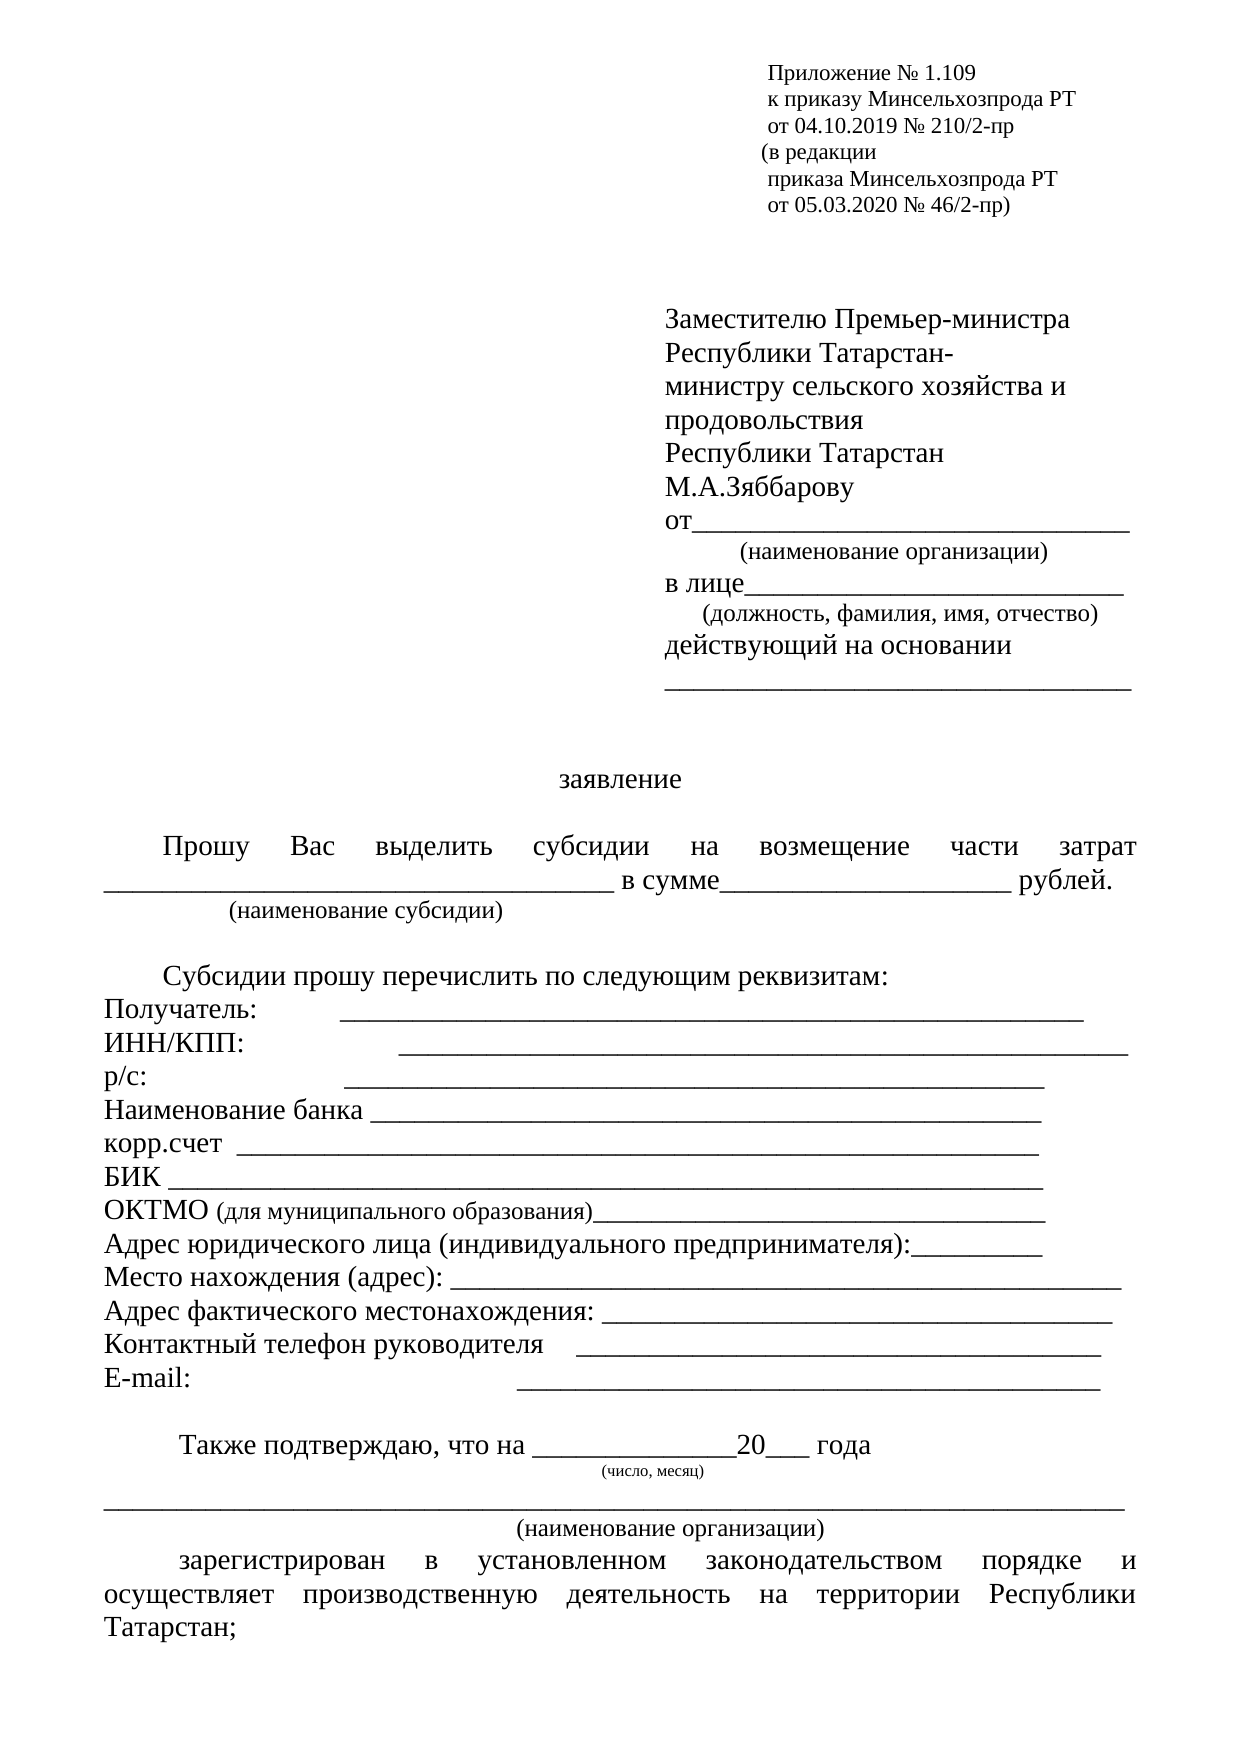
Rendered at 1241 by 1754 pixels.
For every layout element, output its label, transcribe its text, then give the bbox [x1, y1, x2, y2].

text М.А.Зяббарову [664, 469, 1137, 502]
text Республики Татарстан [664, 435, 1137, 469]
text (число, месяц) [103, 1461, 1137, 1480]
text в лице__________________________ [664, 565, 1137, 598]
text р/с: ________________________________________________ [103, 1058, 1137, 1092]
text Контактный телефон руководителя ____________________________________ [103, 1327, 1137, 1360]
text (наименование субсидии) [103, 895, 1137, 924]
text Приложение № 1.109 [753, 59, 1137, 86]
text от______________________________ [664, 502, 1137, 536]
text министру сельского хозяйства и [664, 368, 1137, 402]
text (должность, фамилия, имя, отчество) [664, 598, 1137, 627]
text (наименование организации) [664, 536, 1137, 565]
text ______________________________________________________________________ [103, 1480, 1137, 1513]
text действующий на основании ________________________________ [664, 627, 1137, 694]
text Е-mail: ________________________________________ [103, 1360, 1137, 1394]
text Наименование банка ______________________________________________ [103, 1092, 1137, 1125]
text Место нахождения (адрес): ______________________________________________ [103, 1259, 1137, 1293]
text от 04.10.2019 № 210/2-пр [767, 112, 1137, 138]
text продовольствия [664, 402, 1137, 435]
text (наименование организации) [103, 1513, 1137, 1542]
text приказа Минсельхозпрода РТ [767, 164, 1137, 191]
text БИК ____________________________________________________________ [103, 1159, 1137, 1192]
text Республики Татарстан- [664, 335, 1137, 368]
text Получатель: ___________________________________________________ [103, 991, 1137, 1025]
text Адрес юридического лица (индивидуального предпринимателя):_________ [103, 1226, 1137, 1259]
text корр.счет _______________________________________________________ [103, 1125, 1137, 1159]
text заявление [103, 761, 1137, 795]
text от 05.03.2020 № 46/2-пр) [767, 191, 1137, 217]
text Адрес фактического местонахождения: ___________________________________ [103, 1293, 1137, 1327]
text Заместителю Премьер-министра [664, 301, 1137, 335]
text к приказу Минсельхозпрода РТ [767, 86, 1137, 112]
text ОКТМО (для муниципального образования)_______________________________ [103, 1192, 1137, 1226]
text зарегистрирован в установленном законодательством порядке и осуществляет производственную деятельность на территории Республики Татарстан; [103, 1542, 1137, 1643]
text ИНН/КПП: __________________________________________________ [103, 1025, 1137, 1058]
text Также подтверждаю, что на ______________20___ года [103, 1427, 1137, 1461]
text (в редакции [103, 138, 1137, 164]
text Прошу Вас выделить субсидии на возмещение части затрат ___________________________________ в сумме____________________ рублей. [103, 828, 1137, 895]
text Субсидии прошу перечислить по следующим реквизитам: [103, 958, 1137, 991]
